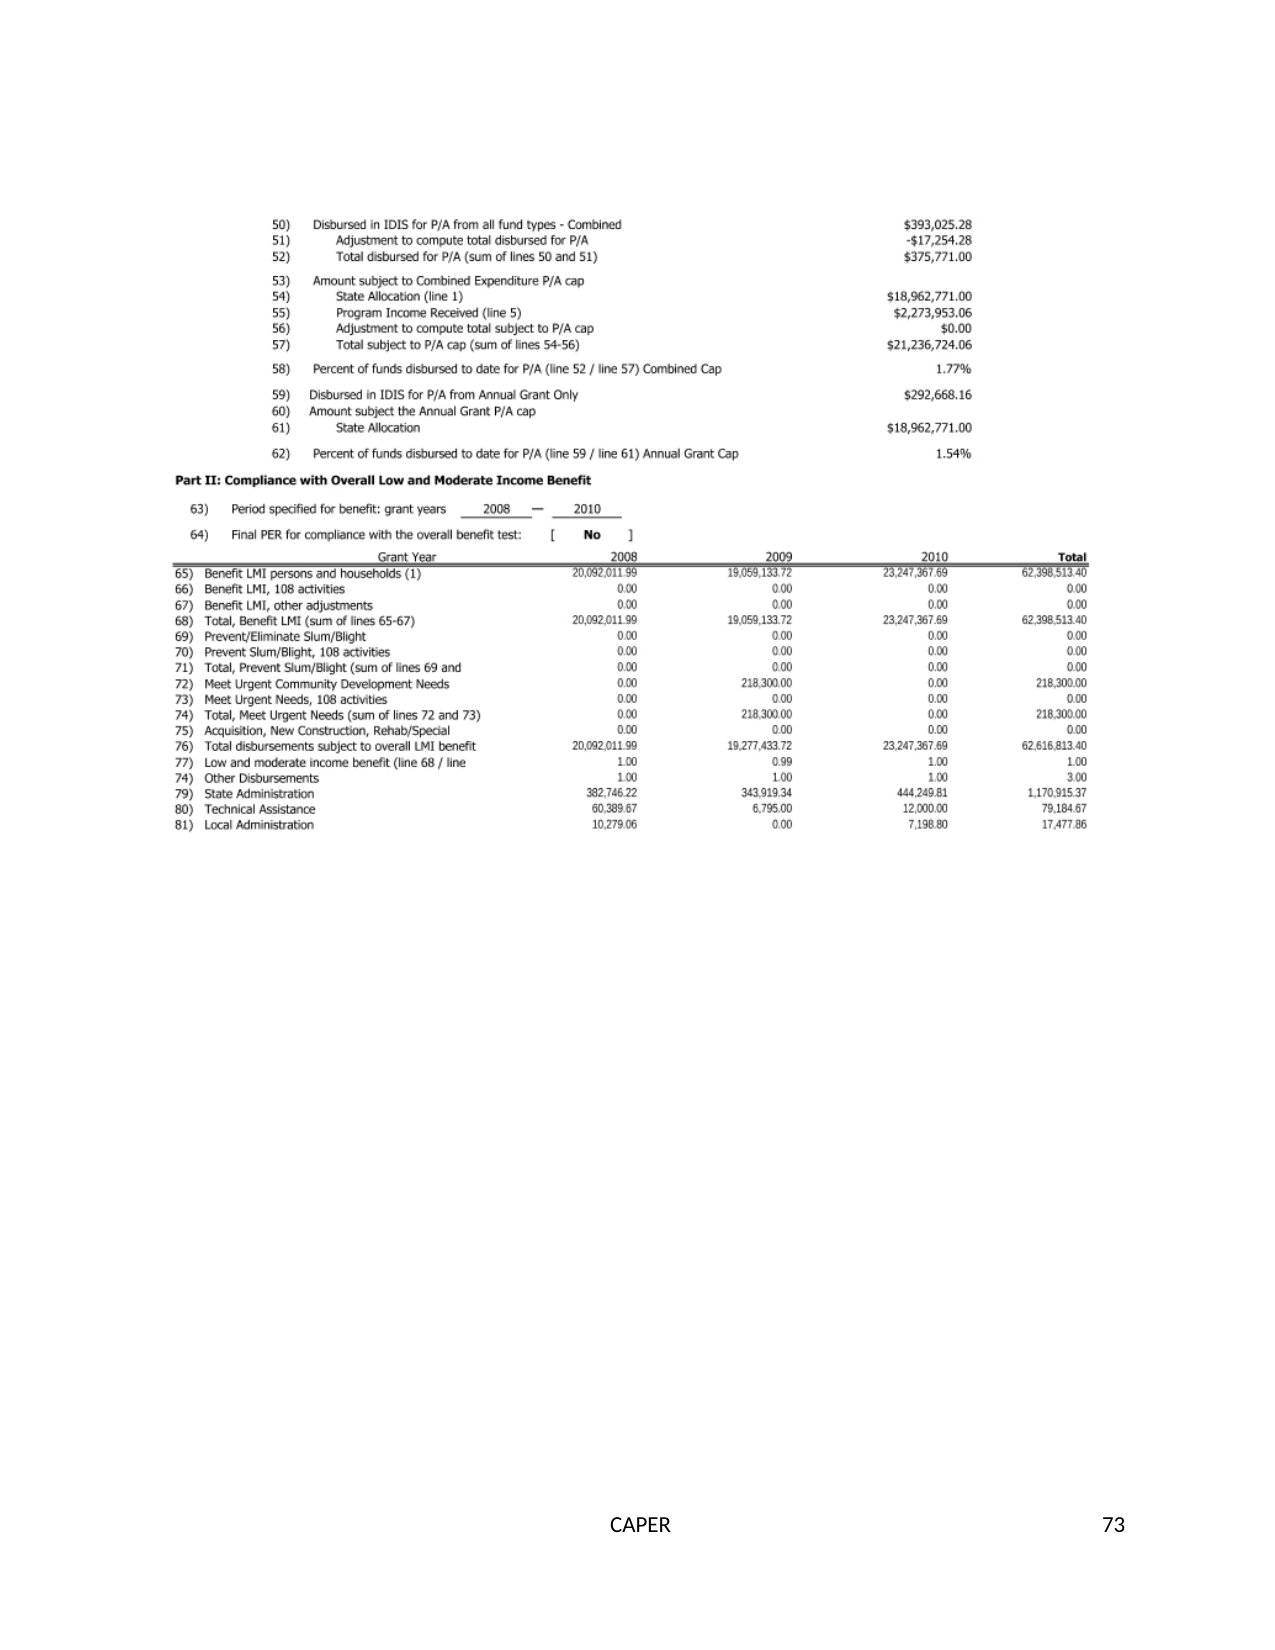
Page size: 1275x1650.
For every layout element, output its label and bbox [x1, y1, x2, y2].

picture [150, 150, 1125, 904]
